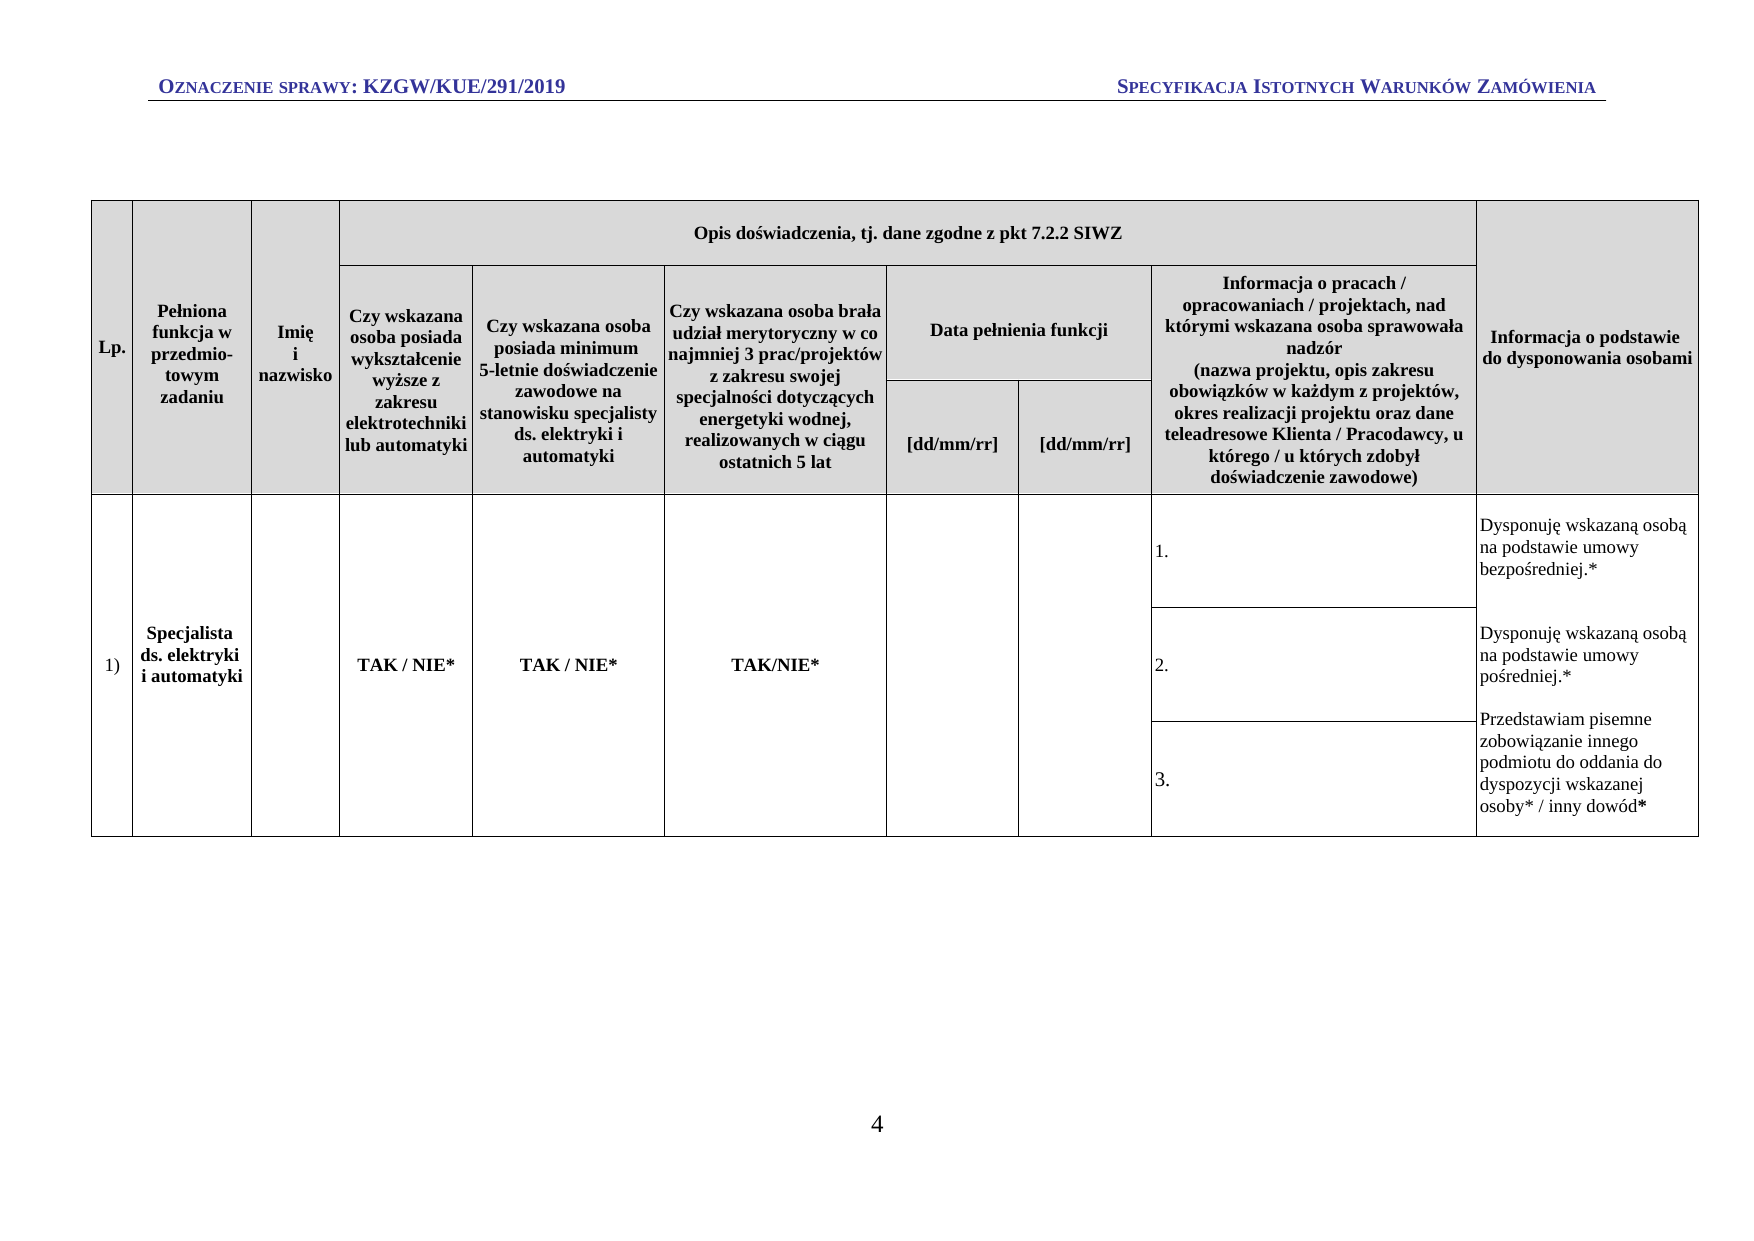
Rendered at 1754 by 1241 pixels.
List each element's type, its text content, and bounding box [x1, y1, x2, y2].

table_cell 1) [92, 495, 132, 836]
table_header Lp. [92, 201, 132, 493]
table_cell [dd/mm/rr] [1019, 381, 1151, 493]
table_header Imię i nazwisko [252, 201, 339, 493]
table_cell [dd/mm/rr] [887, 381, 1018, 493]
table_cell TAK / NIE* [473, 495, 664, 836]
table_cell Czy wskazana osoba brała udział merytoryczny w co najmniej 3 prac/projektów z zakresu swojej specjalności dotyczących energetyki wodnej, realizowanych w ciągu ostatnich 5 lat [665, 266, 886, 493]
table_cell Czy wskazana osoba posiada minimum 5-letnie doświadczenie zawodowe na stanowisku specjalisty ds. elektryki i automatyki [473, 266, 664, 493]
table_cell 2. [1152, 608, 1476, 721]
table_cell 3. [1152, 722, 1476, 836]
table_header Opis doświadczenia, tj. dane zgodne z pkt 7.2.2 SIWZ [340, 201, 1476, 265]
table_cell TAK/NIE* [665, 495, 886, 836]
table_header Pełniona funkcja w przedmio-towym zadaniu [133, 201, 251, 493]
table_cell Czy wskazana osoba posiada wykształcenie wyższe z zakresu elektrotechniki lub automatyki [340, 266, 472, 493]
table_cell [1019, 495, 1151, 836]
table_cell 1. [1152, 495, 1476, 607]
table_cell [887, 495, 1018, 836]
table_cell Dysponuję wskazaną osobą na podstawie umowy bezpośredniej.* Dysponuję wskazaną osobą na podstawie umowy pośredniej.* Przedstawiam pisemne zobowiązanie innego podmiotu do oddania do dyspozycji wskazanej osoby* / inny dowód* [1477, 495, 1698, 836]
table_cell [252, 495, 339, 836]
table_cell Data pełnienia funkcji [887, 266, 1151, 379]
table_cell TAK / NIE* [340, 495, 472, 836]
table_header Informacja o podstawie do dysponowania osobami [1477, 201, 1698, 493]
table_cell Specjalista ds. elektryki i automatyki [133, 495, 251, 836]
table_cell Informacja o pracach / opracowaniach / projektach, nad którymi wskazana osoba sprawowała nadzór (nazwa projektu, opis zakresu obowiązków w każdym z projektów, okres realizacji projektu oraz dane teleadresowe Klienta / Pracodawcy, u którego / u których zdobył doświadczenie zawodowe) [1152, 266, 1476, 493]
